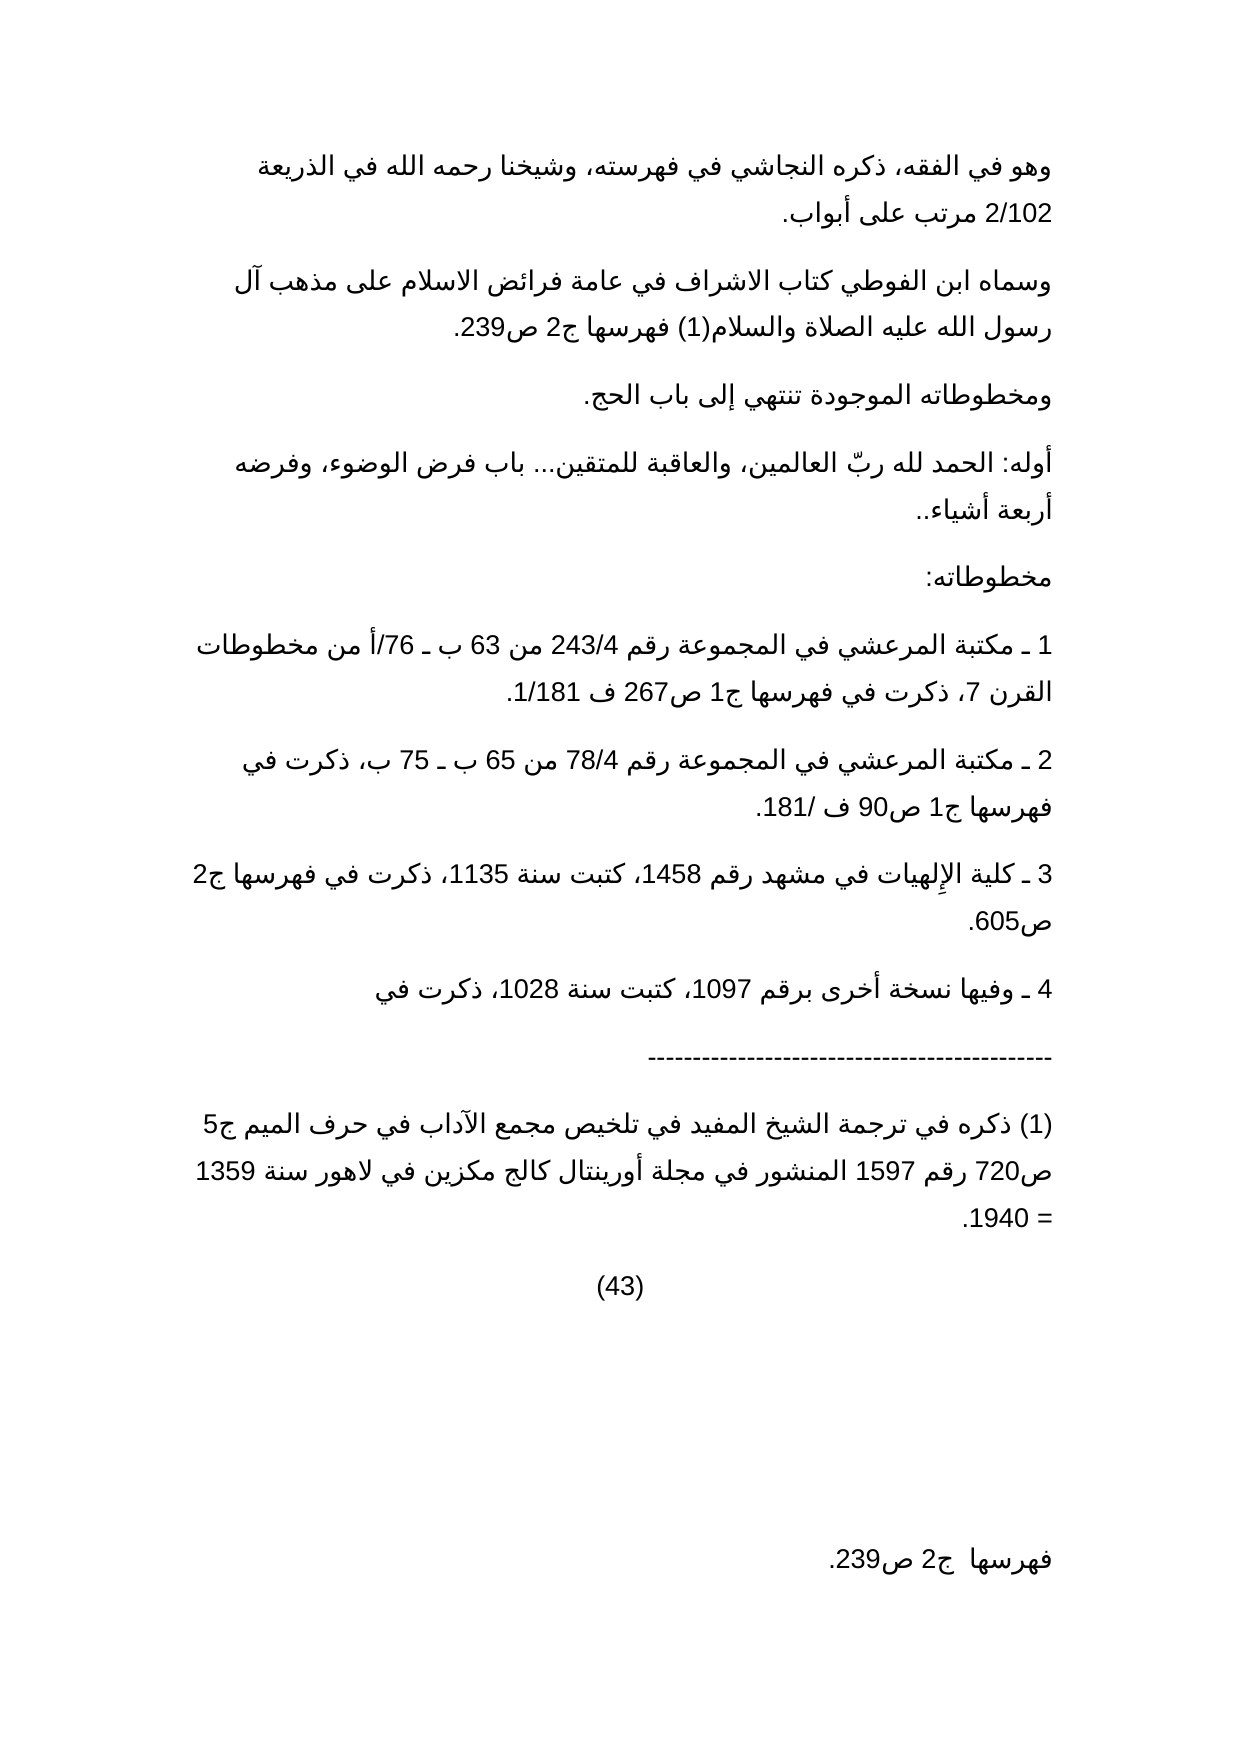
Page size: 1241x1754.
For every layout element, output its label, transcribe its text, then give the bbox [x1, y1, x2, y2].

text وهو في الفقه، ذكره النجاشي في فهرسته، وشيخنا رحمه الله في الذريعة 2/102 مرتب على أبواب. [187, 150, 1053, 228]
text --------------------------------------------- [187, 1041, 1053, 1072]
text 4 ـ وفيها نسخة أخرى برقم 1097، كتبت سنة 1028، ذكرت في [187, 973, 1053, 1004]
text مخطوطاته: [187, 561, 1053, 593]
text 3 ـ كلية الإِلهيات في مشهد رقم 1458، كتبت سنة 1135، ذكرت في فهرسها ج2 ص605. [187, 858, 1053, 936]
text (43) [187, 1270, 1053, 1301]
text أوله: الحمد لله ربّ العالمين، والعاقبة للمتقين... باب فرض الوضوء، وفرضه أربعة أشياء.. [187, 447, 1053, 525]
text 2 ـ مكتبة المرعشي في المجموعة رقم 78/4 من 65 ب ـ 75 ب، ذكرت في فهرسها ج1 ص90 ف /181. [187, 744, 1053, 822]
text فهرسها ج2 ص239. [187, 1543, 1053, 1574]
text وسماه ابن الفوطي كتاب الاشراف في عامة فرائض الاسلام على مذهب آل رسول الله عليه الصلاة والسلام(1) فهرسها ج2 ص239. [187, 264, 1053, 343]
text 1 ـ مكتبة المرعشي في المجموعة رقم 243/4 من 63 ب ـ 76/أ من مخطوطات القرن 7، ذكرت في فهرسها ج1 ص267 ف 1/181. [187, 629, 1053, 707]
text (1) ذكره في ترجمة الشيخ المفيد في تلخيص مجمع الآداب في حرف الميم ج5 ص720 رقم 1597 المنشور في مجلة أورينتال كالج مكزين في لاهور سنة 1359 = 1940. [187, 1108, 1053, 1233]
text ومخطوطاته الموجودة تنتهي إلى باب الحج. [187, 379, 1053, 410]
